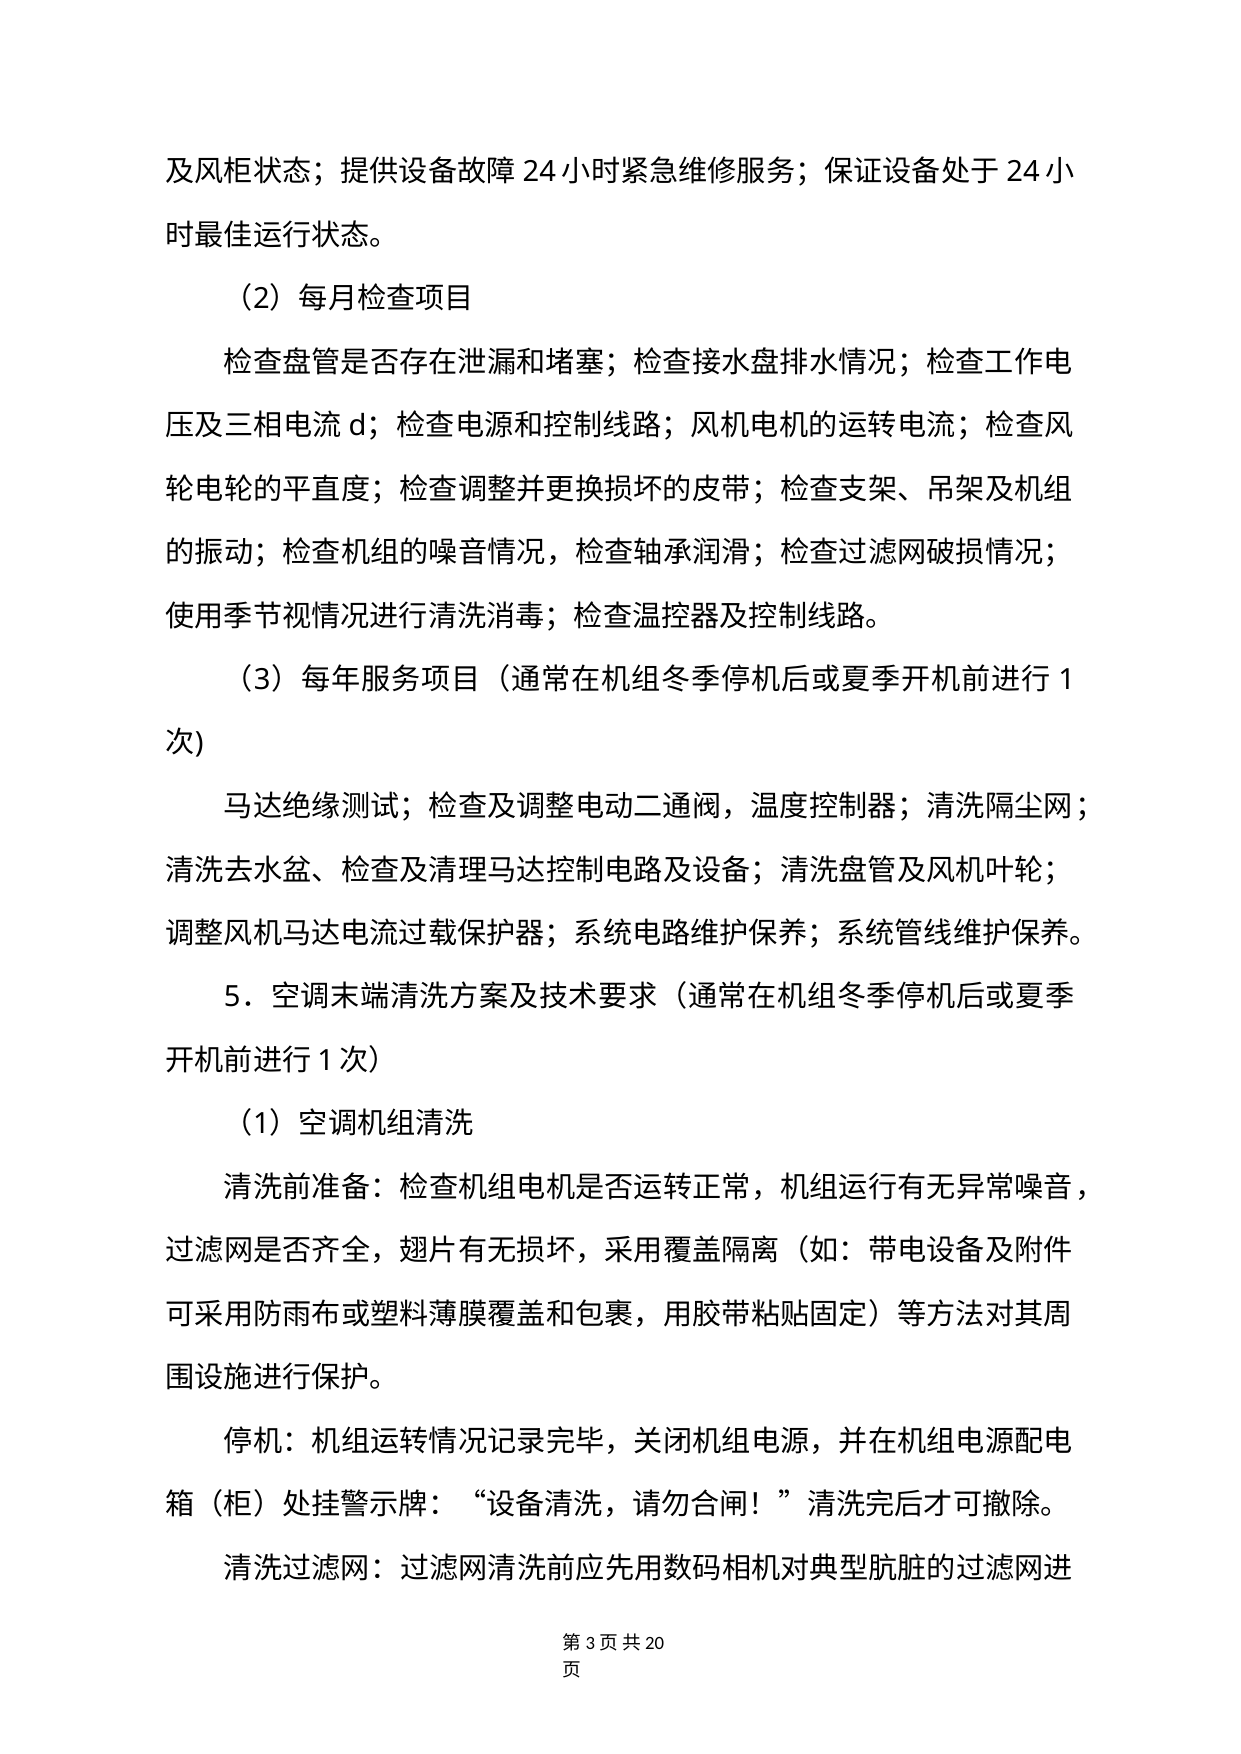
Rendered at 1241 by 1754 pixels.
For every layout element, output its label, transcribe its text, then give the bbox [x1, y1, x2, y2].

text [165, 148, 1075, 253]
text （3）每年服务项目（通常在机组冬季停机后或夏季开机前进行1次) [165, 656, 1075, 761]
text 清洗前准备：检查机组电机是否运转正常，机组运行有无异常噪音，过滤网是否齐全，翅片有无损坏，采用覆盖隔离（如：带电设备及附件可采用防雨布或塑料薄膜覆盖和包裹，用胶带粘贴固定）等方法对其周围设施进行保护。 [165, 1163, 1075, 1396]
text 停机：机组运转情况记录完毕，关闭机组电源，并在机组电源配电箱（柜）处挂警示牌：“设备清洗，请勿合闸！”清洗完后才可撤除。 [165, 1417, 1075, 1523]
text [165, 1544, 1075, 1586]
text 检查盘管是否存在泄漏和堵塞；检查接水盘排水情况；检查工作电压及三相电流d；检查电源和控制线路；风机电机的运转电流；检查风轮电轮的平直度；检查调整并更换损坏的皮带；检查支架、吊架及机组的振动；检查机组的噪音情况，检查轴承润滑；检查过滤网破损情况；使用季节视情况进行清洗消毒；检查温控器及控制线路。 [165, 338, 1075, 634]
text 5．空调末端清洗方案及技术要求（通常在机组冬季停机后或夏季开机前进行1次） [165, 973, 1075, 1079]
text （2）每月检查项目 [165, 275, 1075, 317]
text （1）空调机组清洗 [165, 1100, 1075, 1142]
text 马达绝缘测试；检查及调整电动二通阀，温度控制器；清洗隔尘网；清洗去水盆、检查及清理马达控制电路及设备；清洗盘管及风机叶轮；调整风机马达电流过载保护器；系统电路维护保养；系统管线维护保养。 [165, 783, 1075, 952]
